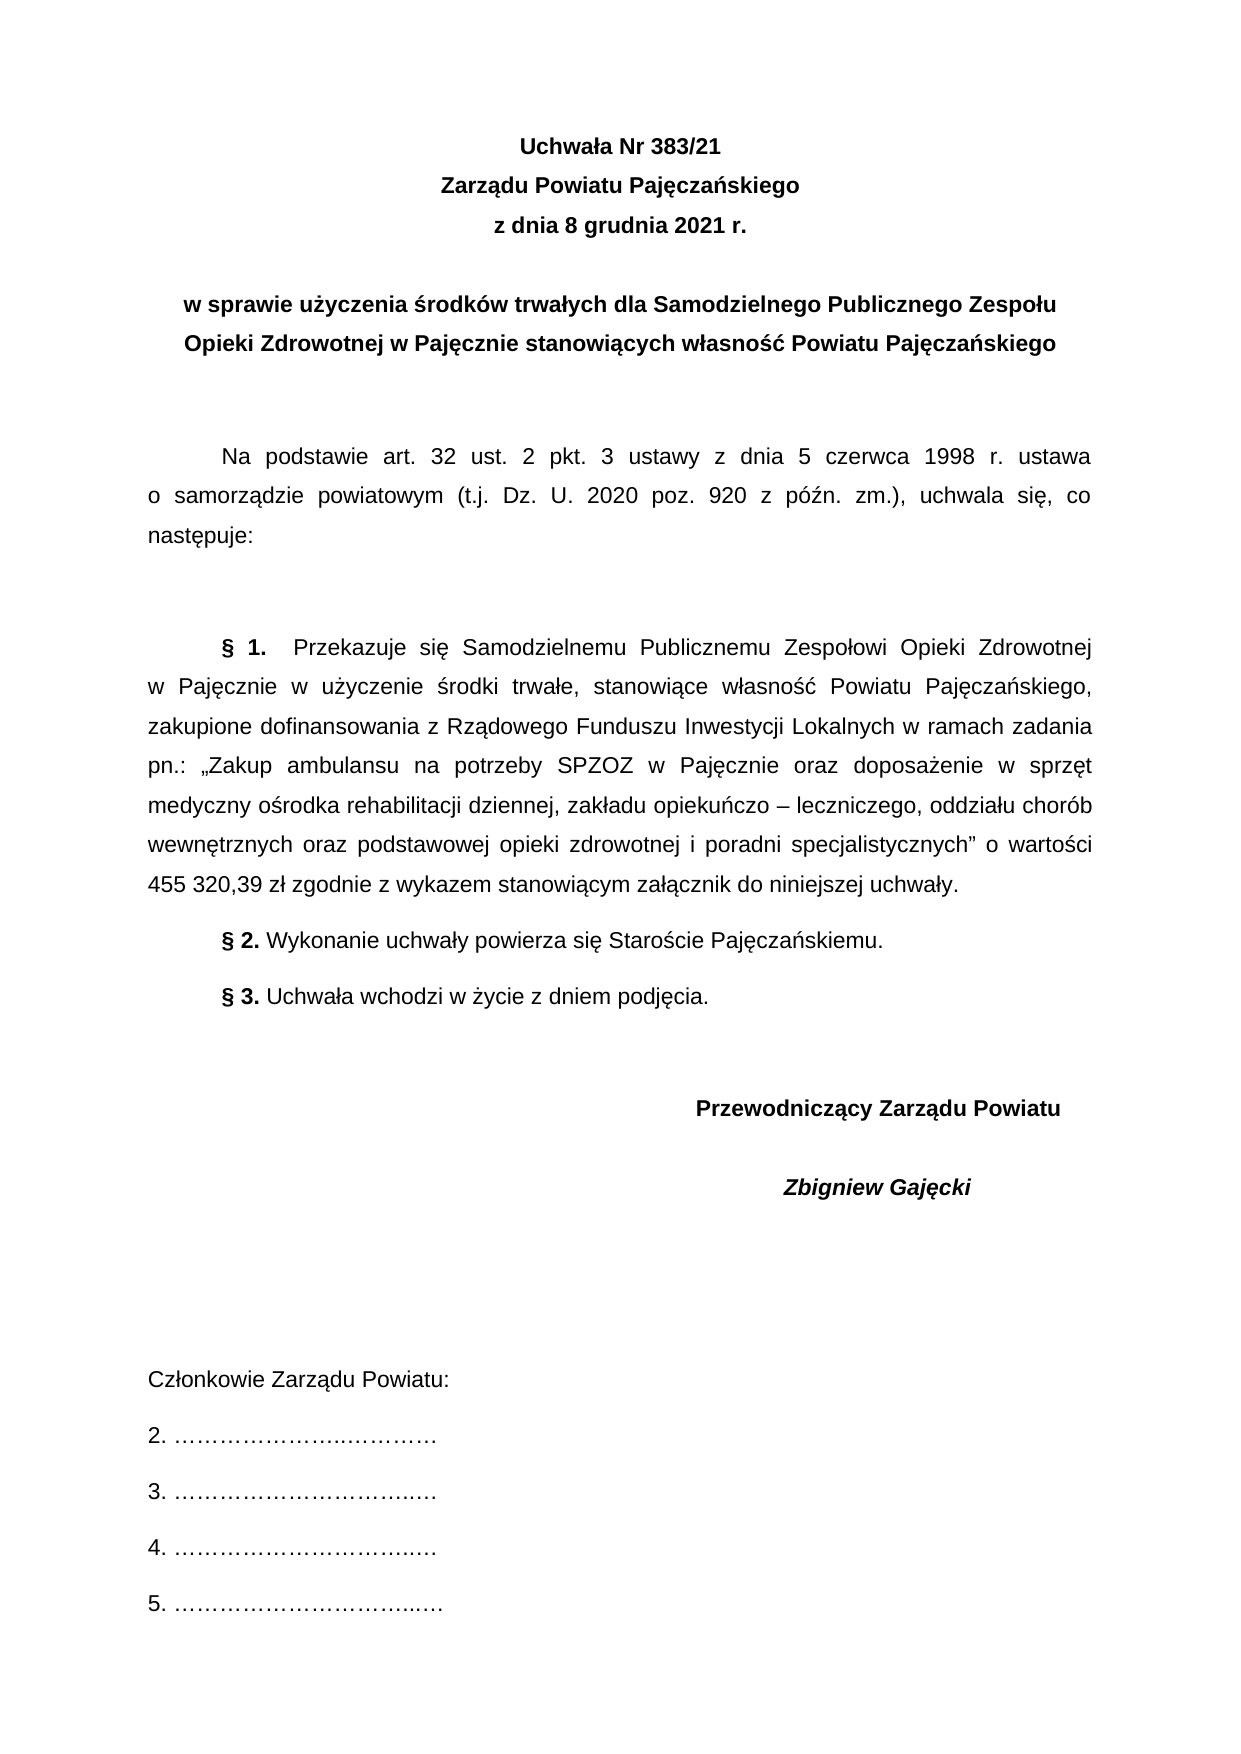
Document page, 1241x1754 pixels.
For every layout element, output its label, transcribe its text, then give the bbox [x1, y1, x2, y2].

text 3. …………………………..… [148, 1478, 1093, 1504]
text Uchwała Nr 383/21 [148, 133, 1093, 159]
text § 3. Uchwała wchodzi w życie z dniem podjęcia. [148, 983, 1093, 1009]
text 2. …………………..………… [148, 1422, 1093, 1448]
text Przewodniczący Zarządu Powiatu [664, 1095, 1093, 1122]
text § 2. Wykonanie uchwały powierza się Staroście Pajęczańskiemu. [148, 927, 1093, 953]
text 5. …………………………...… [148, 1590, 1093, 1617]
text Członkowie Zarządu Powiatu: [148, 1366, 1093, 1392]
text Zarządu Powiatu Pajęczańskiego [148, 172, 1093, 199]
text w sprawie użyczenia środków trwałych dla Samodzielnego Publicznego Zespołu Opieki Zdrowotnej w Pajęcznie stanowiących własność Powiatu Pajęczańskiego [148, 291, 1093, 357]
text Na podstawie art. 32 ust. 2 pkt. 3 ustawy z dnia 5 czerwca 1998 r. ustawa o samorządzie powiatowym (t.j. Dz. U. 2020 poz. 920 z późn. zm.), uchwala się, co następuje: [148, 443, 1093, 548]
text Zbigniew Gajęcki [664, 1174, 1093, 1201]
text z dnia 8 grudnia 2021 r. [148, 212, 1093, 238]
text 4. …………………………..… [148, 1534, 1093, 1561]
text § 1. Przekazuje się Samodzielnemu Publicznemu Zespołowi Opieki Zdrowotnej w Pajęcznie w użyczenie środki trwałe, stanowiące własność Powiatu Pajęczańskiego, zakupione dofinansowania z Rządowego Funduszu Inwestycji Lokalnych w ramach zadania pn.: „Zakup ambulansu na potrzeby SPZOZ w Pajęcznie oraz doposażenie w sprzęt medyczny ośrodka rehabilitacji dziennej, zakładu opiekuńczo – leczniczego, oddziału chorób wewnętrznych oraz podstawowej opieki zdrowotnej i poradni specjalistycznych” o wartości 455 320,39 zł zgodnie z wykazem stanowiącym załącznik do niniejszej uchwały. [148, 634, 1093, 897]
